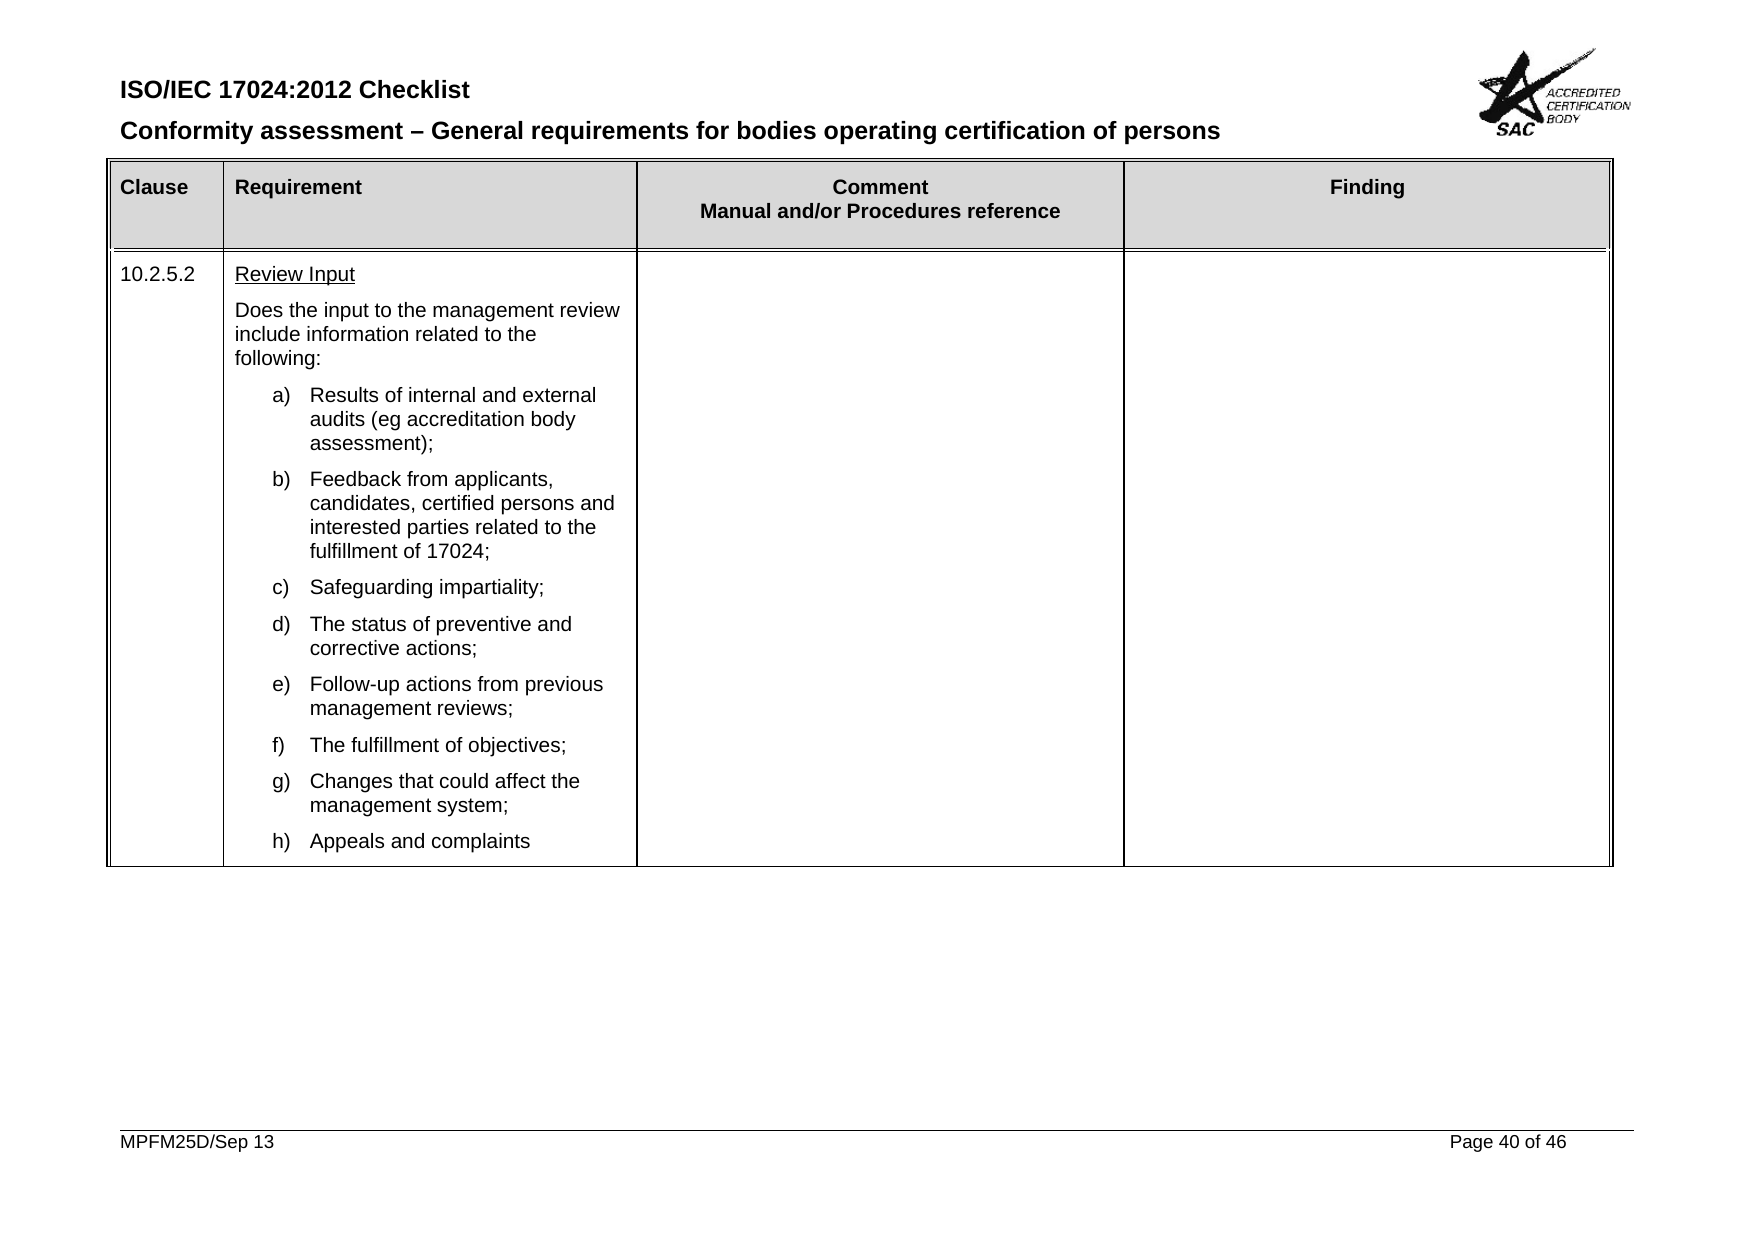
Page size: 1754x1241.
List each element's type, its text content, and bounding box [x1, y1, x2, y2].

table_cell [1125, 248, 1611, 866]
table_cell 10.2.5.2 [109, 248, 223, 866]
table_header Comment Manual and/or Procedures reference [638, 162, 1123, 248]
table_header Finding [1125, 162, 1609, 248]
table_cell [638, 252, 1123, 866]
table_header Requirement [224, 162, 636, 248]
table_cell Review Input Does the input to the management review include information related to the following: Results of internal and external audits (eg accreditation body assessment); Feedback from applicants, candidates, certified persons and interested parties related to the fulfillment of 17024; Safeguarding impartiality; The status of preventive and corrective actions; Follow-up actions from previous management reviews; The fulfillment of objectives; Changes that could affect the management system; Appeals and complaints [224, 252, 636, 866]
table_header Clause [111, 162, 223, 248]
